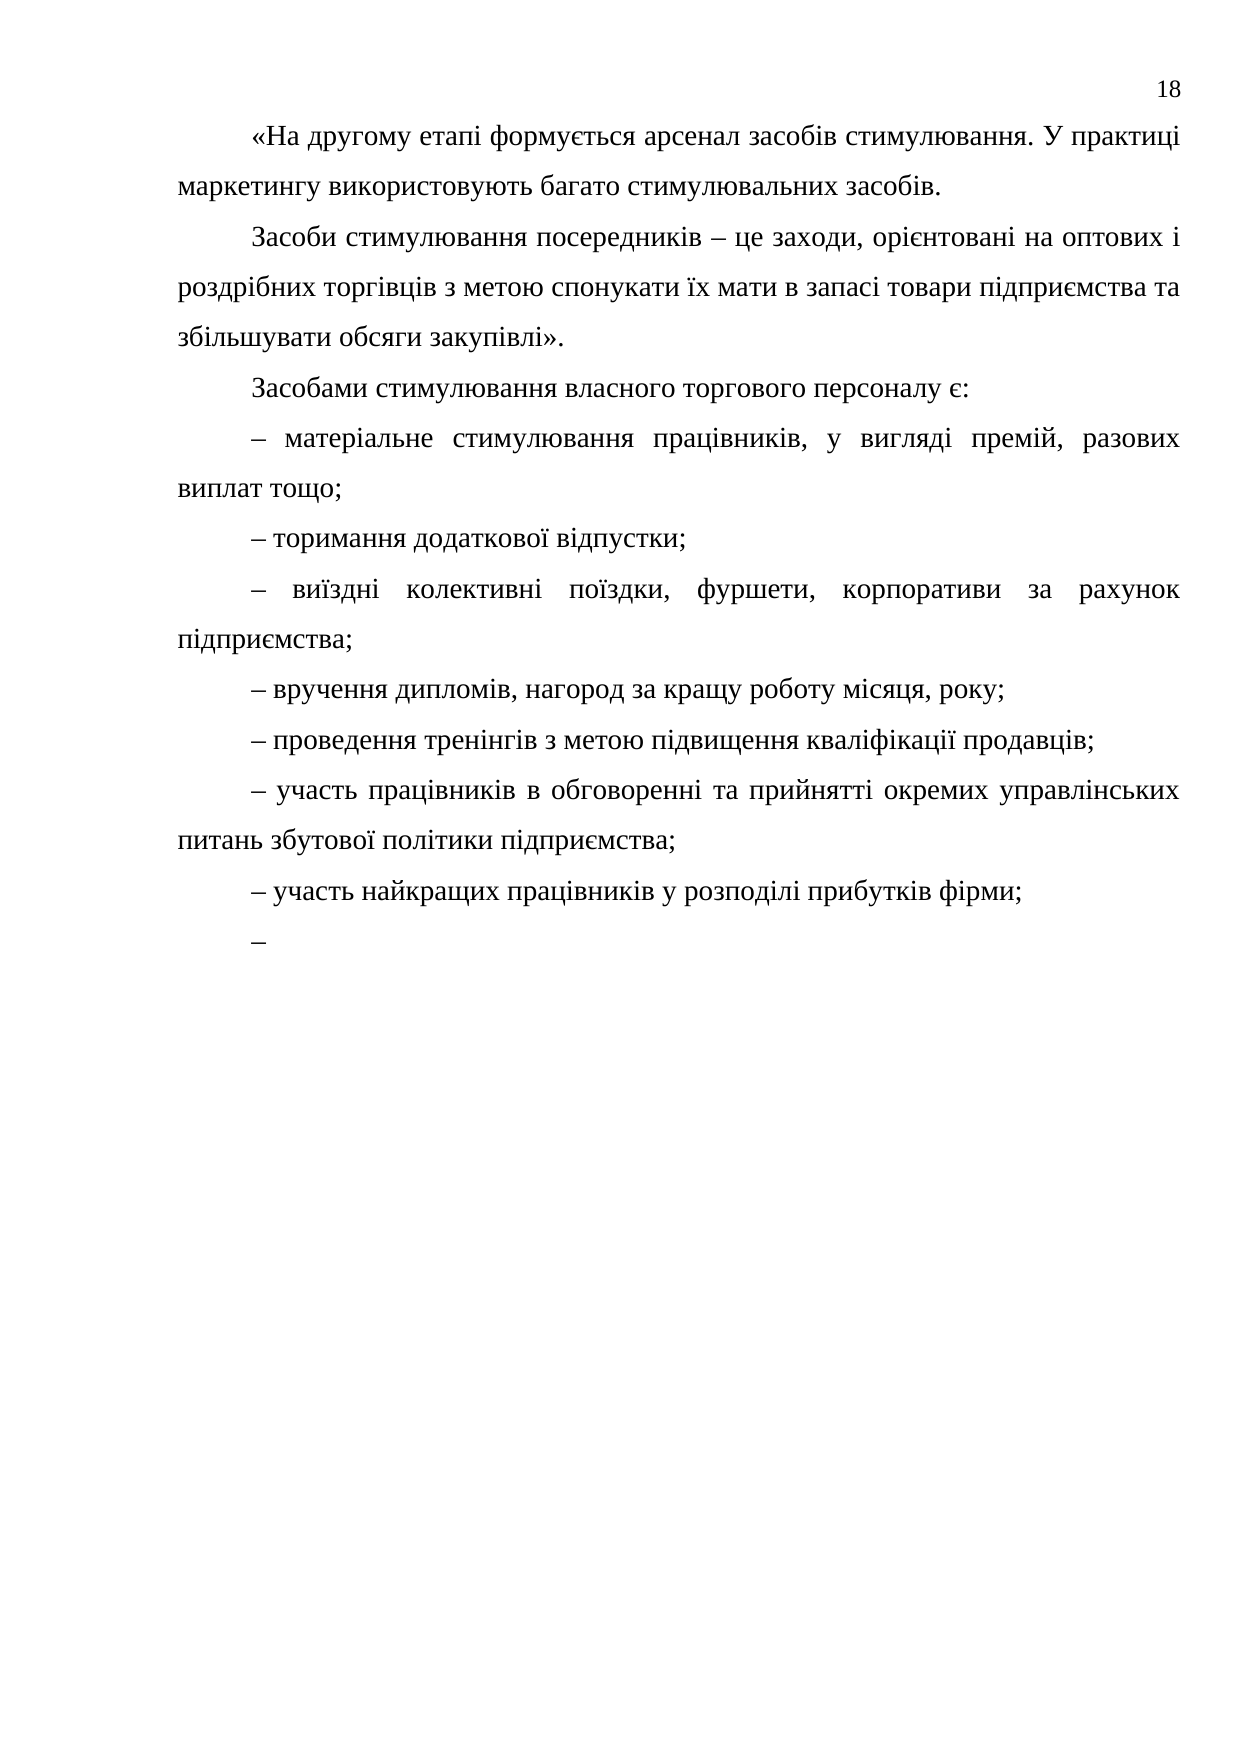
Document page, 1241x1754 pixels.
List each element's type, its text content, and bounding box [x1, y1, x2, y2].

text «На другому етапі формується арсенал засобів стимулювання. У практиці маркетингу використовують багато стимулювальних засобів. [177, 118, 1181, 202]
text – проведення тренінгів з метою підвищення кваліфікації продавців; [177, 722, 1181, 755]
text – торимання додаткової відпустки; [177, 521, 1181, 554]
text – виїздні колективні поїздки, фуршети, корпоративи за рахунок підприємства; [177, 571, 1181, 655]
text – участь працівників в обговоренні та прийнятті окремих управлінських питань збутової політики підприємства; [177, 772, 1181, 856]
text – вручення дипломів, нагород за кращу роботу місяця, року; [177, 672, 1181, 705]
text Засобами стимулювання власного торгового персоналу є: [177, 370, 1181, 403]
text – [177, 923, 1181, 957]
text – матеріальне стимулювання працівників, у вигляді премій, разових виплат тощо; [177, 420, 1181, 504]
text – участь найкращих працівників у розподілі прибутків фірми; [177, 873, 1181, 906]
text Засоби стимулювання посередників – це заходи, орієнтовані на оптових і роздрібних торгівців з метою спонукати їх мати в запасі товари підприємства та збільшувати обсяги закупівлі». [177, 219, 1181, 353]
